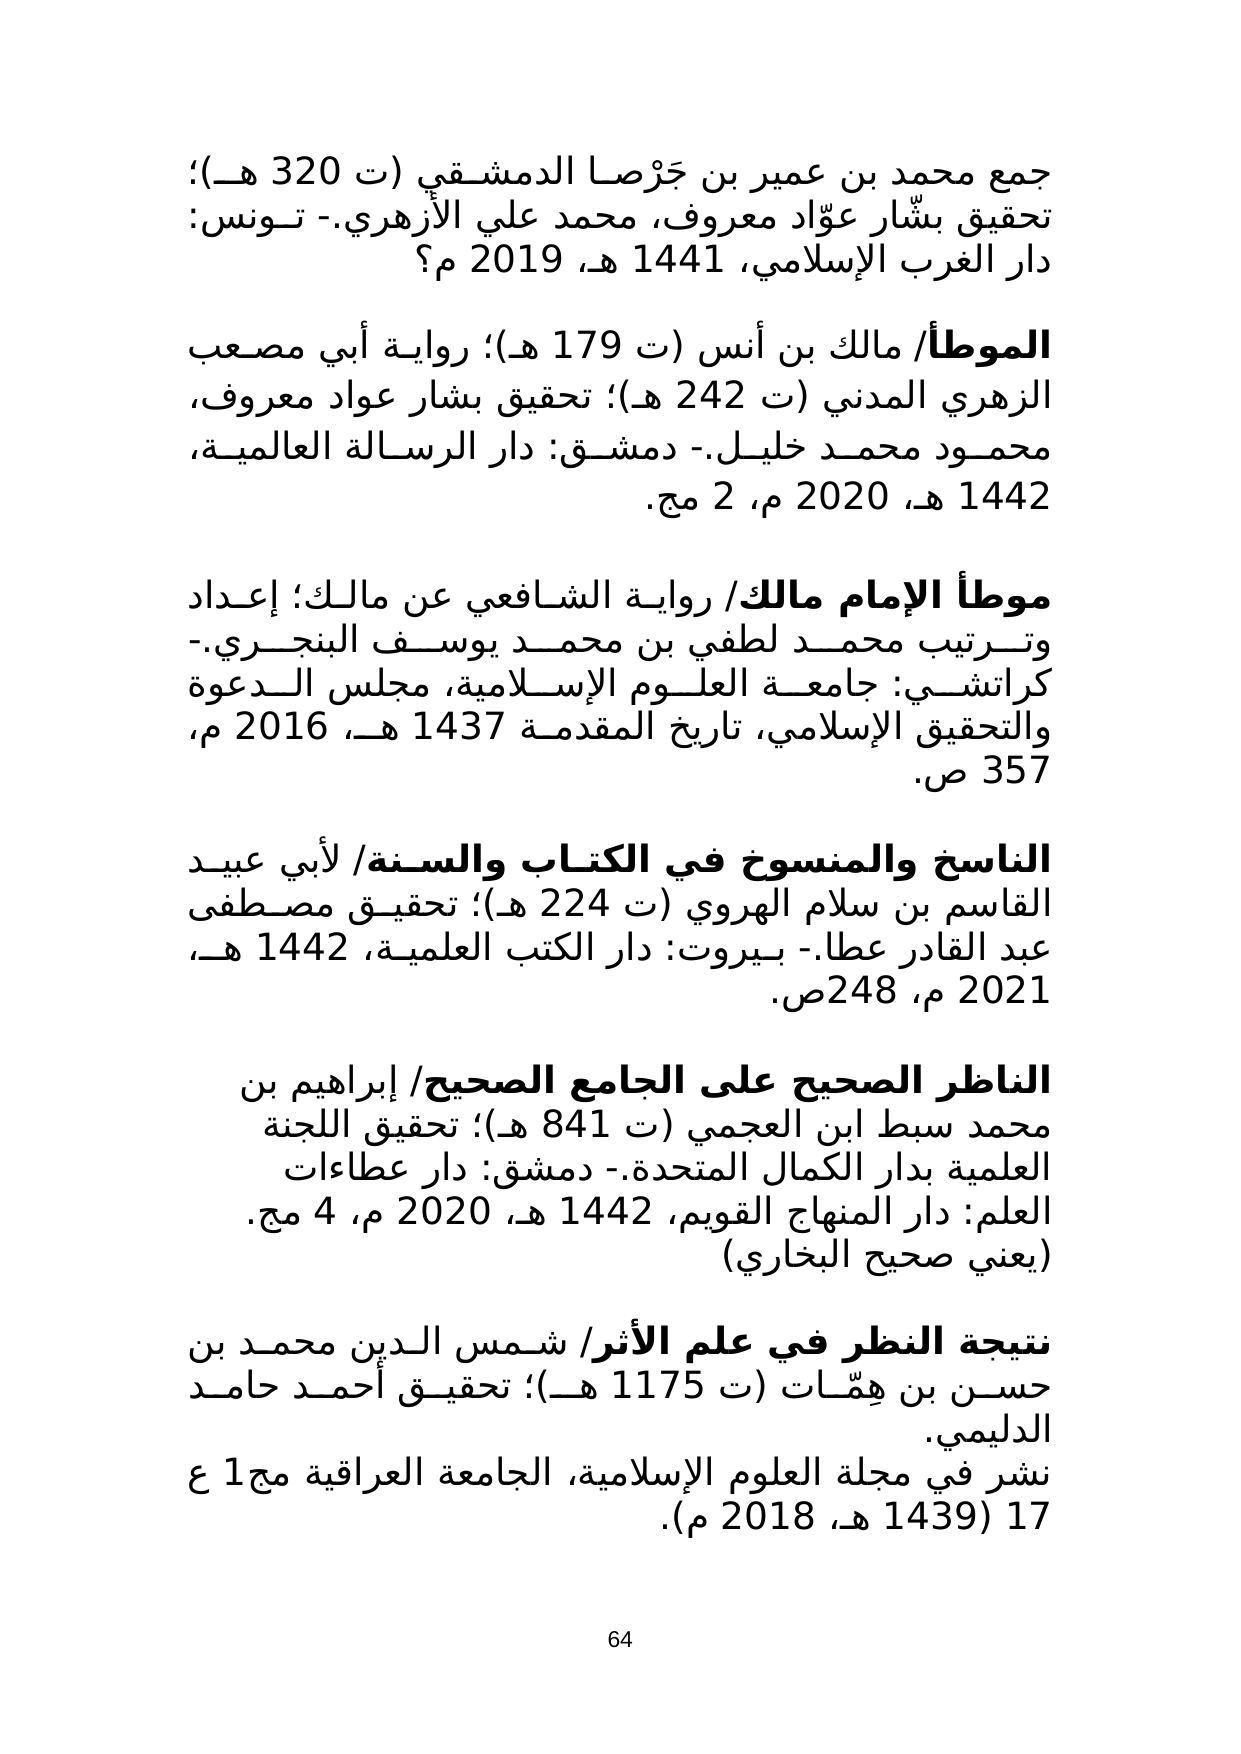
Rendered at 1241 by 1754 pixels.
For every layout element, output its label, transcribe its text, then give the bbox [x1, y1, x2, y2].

text موطأ الإمام مالك/ رواية الشافعي عن مالك؛ إعداد وترتيب محمد لطفي بن محمد يوسف البنجري.- كراتشي: جامعة العلوم الإسلامية، مجلس الدعوة والتحقيق الإسلامي، تاريخ المقدمة 1437 هـ، 2016 م، 357 ص. [187, 574, 1053, 792]
text الناسخ والمنسوخ في الكتاب والسنة/ لأبي عبيد القاسم بن سلام الهروي (ت 224 هـ)؛ تحقيق مصطفى عبد القادر عطا.- بيروت: دار الكتب العلمية، 1442 هـ، 2021 م، 248ص. [187, 838, 1053, 1013]
text (يعني صحيح البخاري) [187, 1233, 1053, 1277]
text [187, 150, 1053, 281]
text نشر في مجلة العلوم الإسلامية، الجامعة العراقية مج1 ع17 (1439 هـ، 2018 م). [187, 1451, 1053, 1538]
text الموطأ/ مالك بن أنس (ت 179 هـ)؛ رواية أبي مصعب الزهري المدني (ت 242 هـ)؛ تحقيق بشار عواد معروف، محمود محمد خليل.- دمشق: دار الرسالة العالمية، 1442 هـ، 2020 م، 2 مج. [187, 324, 1053, 518]
text الناظر الصحيح على الجامع الصحيح/ إبراهيم بن محمد سبط ابن العجمي (ت 841 هـ)؛ تحقيق اللجنة العلمية بدار الكمال المتحدة.- دمشق: دار عطاءات العلم: دار المنهاج القويم، 1442 هـ، 2020 م، 4 مج. [187, 1058, 1053, 1233]
text نتيجة النظر في علم الأثر/ شمس الدين محمد بن حسن بن هِمّات (ت 1175 هـ)؛ تحقيق أحمد حامد الدليمي. [187, 1320, 1053, 1451]
